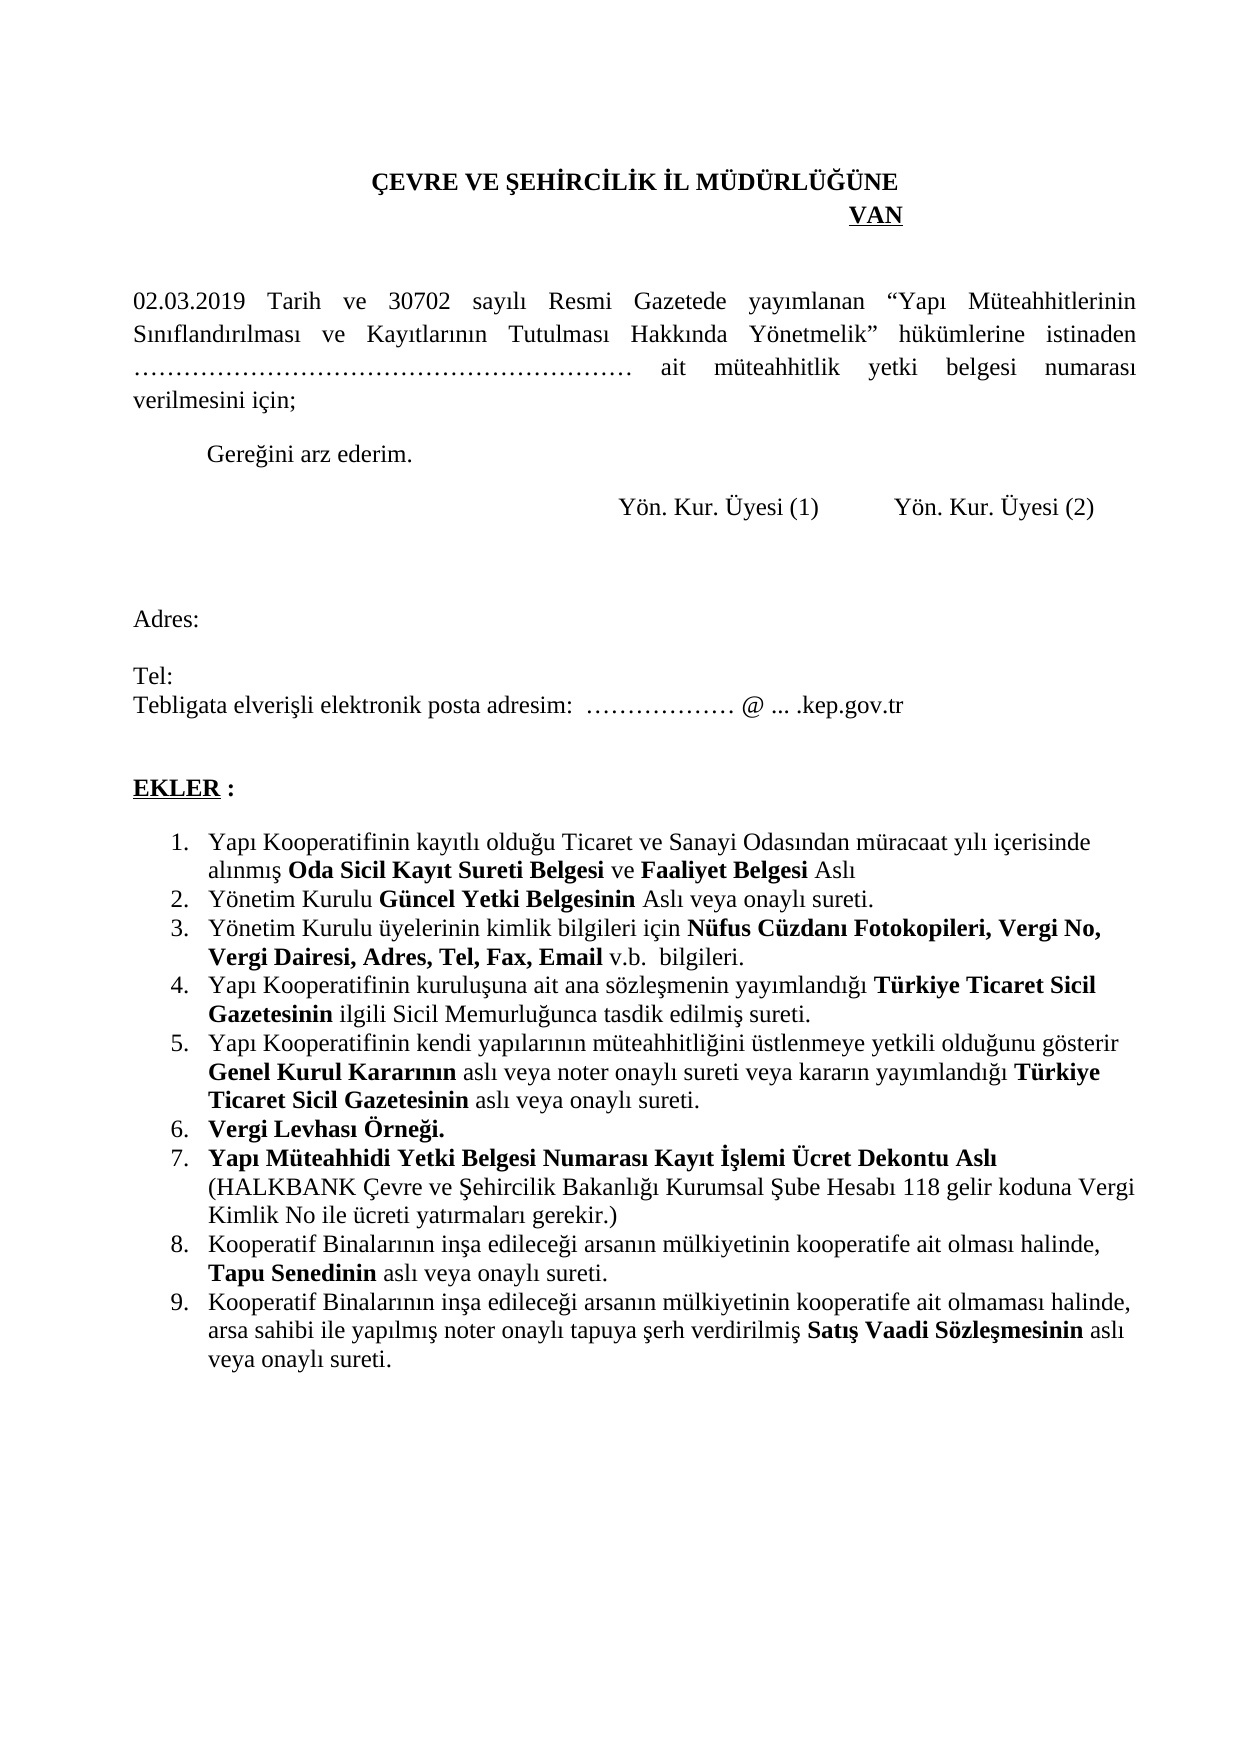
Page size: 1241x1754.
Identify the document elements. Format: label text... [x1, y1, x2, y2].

text ÇEVRE VE ŞEHİRCİLİK İL MÜDÜRLÜĞÜNE VAN [133, 167, 1137, 261]
list Yapı Kooperatifinin kayıtlı olduğu Ticaret ve Sanayi Odasından müracaat yılı içerisinde alınmış Oda Sicil Kayıt Sureti Belgesi ve Faaliyet Belgesi Aslı [170, 827, 1137, 884]
list Yapı Kooperatifinin kendi yapılarının müteahhitliğini üstlenmeye yetkili olduğunu gösterir Genel Kurul Kararının aslı veya noter onaylı sureti veya kararın yayımlandığı Türkiye Ticaret Sicil Gazetesinin aslı veya onaylı sureti. [170, 1028, 1137, 1114]
list Kooperatif Binalarının inşa edileceği arsanın mülkiyetinin kooperatife ait olması halinde, Tapu Senedinin aslı veya onaylı sureti. [170, 1229, 1137, 1287]
list Kooperatif Binalarının inşa edileceği arsanın mülkiyetinin kooperatife ait olmaması halinde, arsa sahibi ile yapılmış noter onaylı tapuya şerh verdirilmiş Satış Vaadi Sözleşmesinin aslı veya onaylı sureti. [170, 1287, 1137, 1373]
text Adres: [133, 604, 1137, 633]
list Vergi Levhası Örneği. [170, 1114, 1137, 1143]
list Yapı Kooperatifinin kuruluşuna ait ana sözleşmenin yayımlandığı Türkiye Ticaret Sicil Gazetesinin ilgili Sicil Memurluğunca tasdik edilmiş sureti. [170, 970, 1137, 1028]
text Yön. Kur. Üyesi (1) Yön. Kur. Üyesi (2) [133, 492, 1137, 521]
list Yönetim Kurulu Güncel Yetki Belgesinin Aslı veya onaylı sureti. [170, 884, 1137, 913]
text Tebligata elverişli elektronik posta adresim: ……………… @ ... .kep.gov.tr [133, 690, 1137, 719]
text EKLER : [133, 773, 1137, 801]
text Gereğini arz ederim. [133, 439, 1137, 467]
list Yapı Müteahhidi Yetki Belgesi Numarası Kayıt İşlemi Ücret Dekontu Aslı (HALKBANK Çevre ve Şehircilik Bakanlığı Kurumsal Şube Hesabı 118 gelir koduna Vergi Kimlik No ile ücreti yatırmaları gerekir.) [170, 1143, 1137, 1229]
text 02.03.2019 Tarih ve 30702 sayılı Resmi Gazetede yayımlanan “Yapı Müteahhitlerinin Sınıflandırılması ve Kayıtlarının Tutulması Hakkında Yönetmelik” hükümlerine istinaden …………………………………………………… ait müteahhitlik yetki belgesi numarası verilmesini için; [133, 286, 1137, 413]
list Yönetim Kurulu üyelerinin kimlik bilgileri için Nüfus Cüzdanı Fotokopileri, Vergi No, Vergi Dairesi, Adres, Tel, Fax, Email v.b. bilgileri. [170, 913, 1137, 970]
text Tel: [133, 661, 1137, 690]
